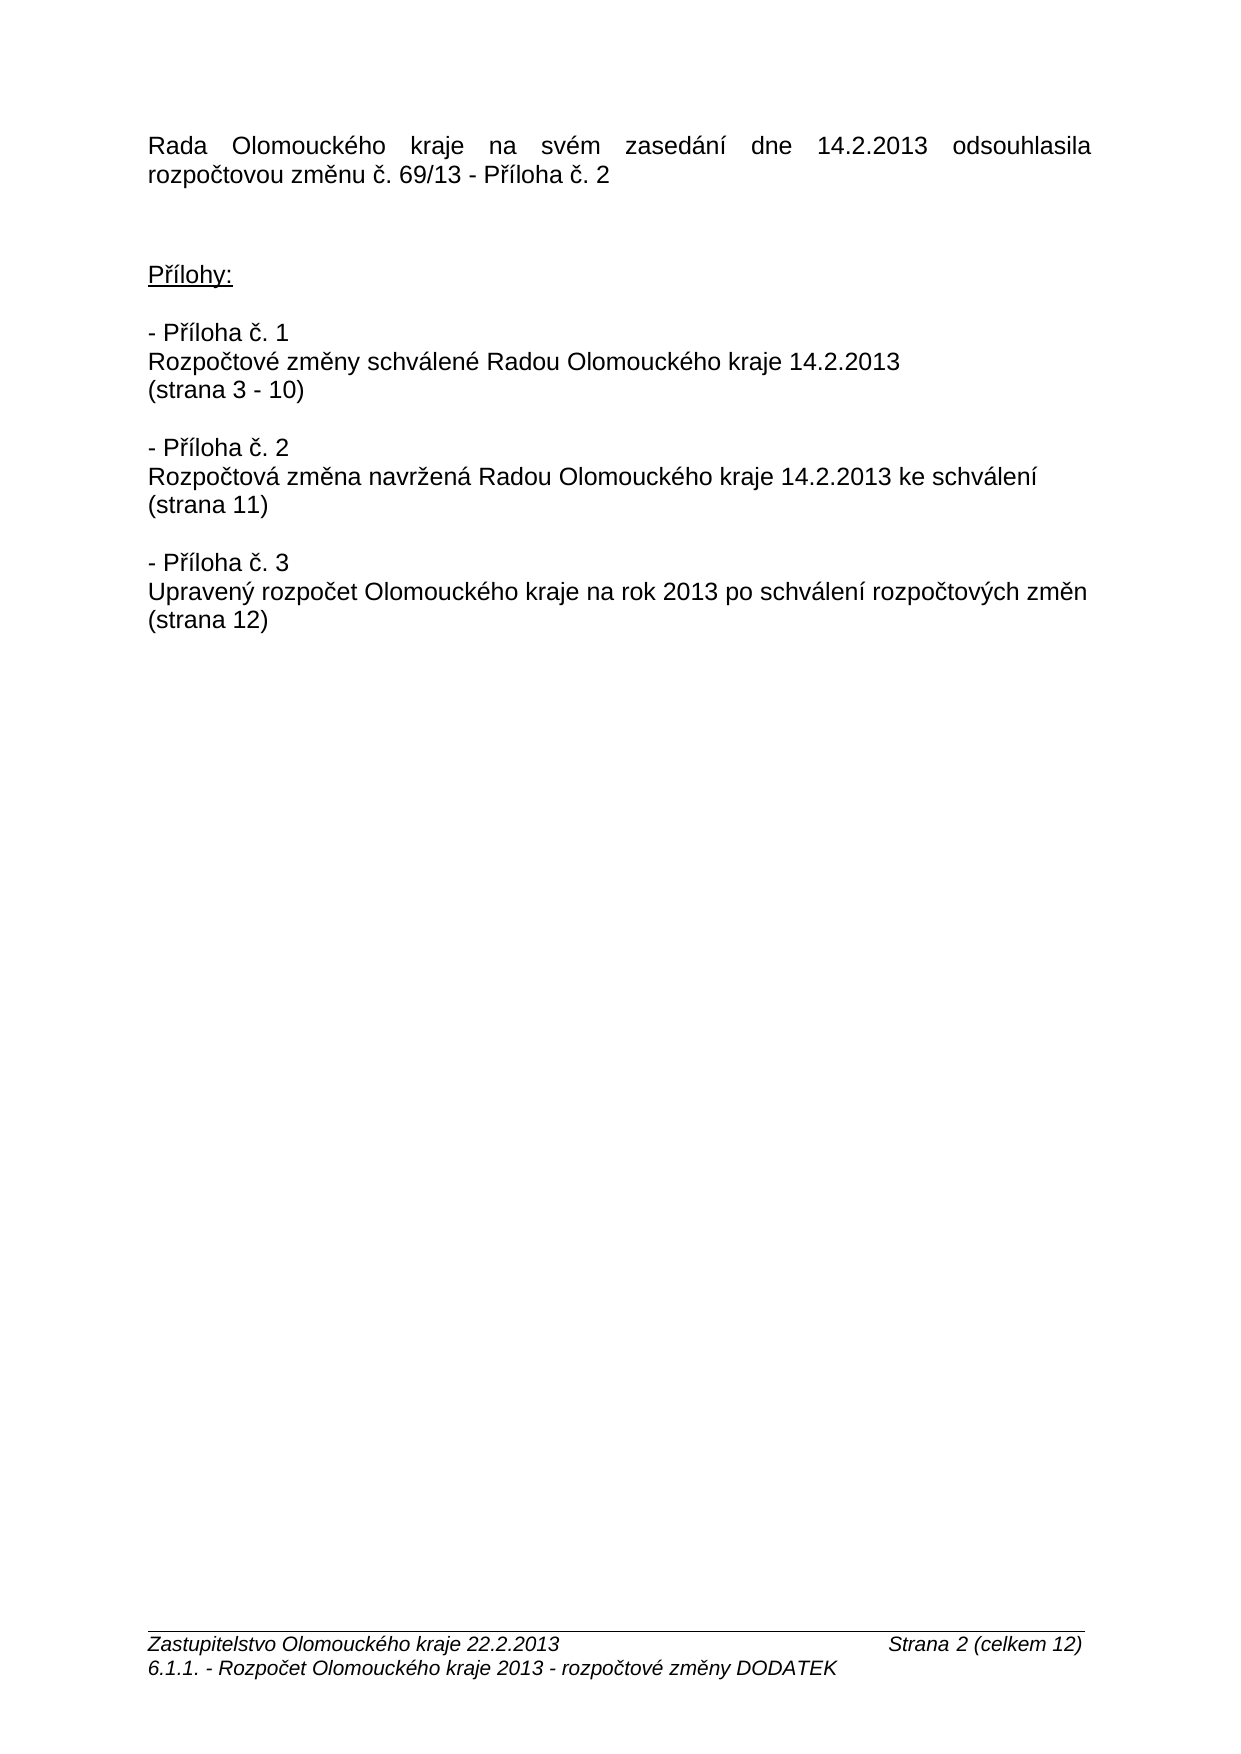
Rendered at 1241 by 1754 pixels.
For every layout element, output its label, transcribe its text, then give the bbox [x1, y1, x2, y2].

text Rozpočtové změny schválené Radou Olomouckého kraje 14.2.2013 [148, 347, 1093, 375]
text - Příloha č. 3 [148, 548, 1093, 577]
text (strana 11) [148, 490, 1093, 519]
text Upravený rozpočet Olomouckého kraje na rok 2013 po schválení rozpočtových změn [148, 577, 1093, 605]
text (strana 12) [148, 605, 1093, 634]
text - Příloha č. 1 [148, 318, 1093, 347]
text - Příloha č. 2 [148, 433, 1093, 462]
text Přílohy: [148, 260, 1093, 289]
text Rozpočtová změna navržená Radou Olomouckého kraje 14.2.2013 ke schválení [148, 462, 1093, 490]
text Rada Olomouckého kraje na svém zasedání dne 14.2.2013 odsouhlasila rozpočtovou změnu č. 69/13 - Příloha č. 2 [148, 131, 1093, 188]
text (strana 3 - 10) [148, 375, 1093, 404]
